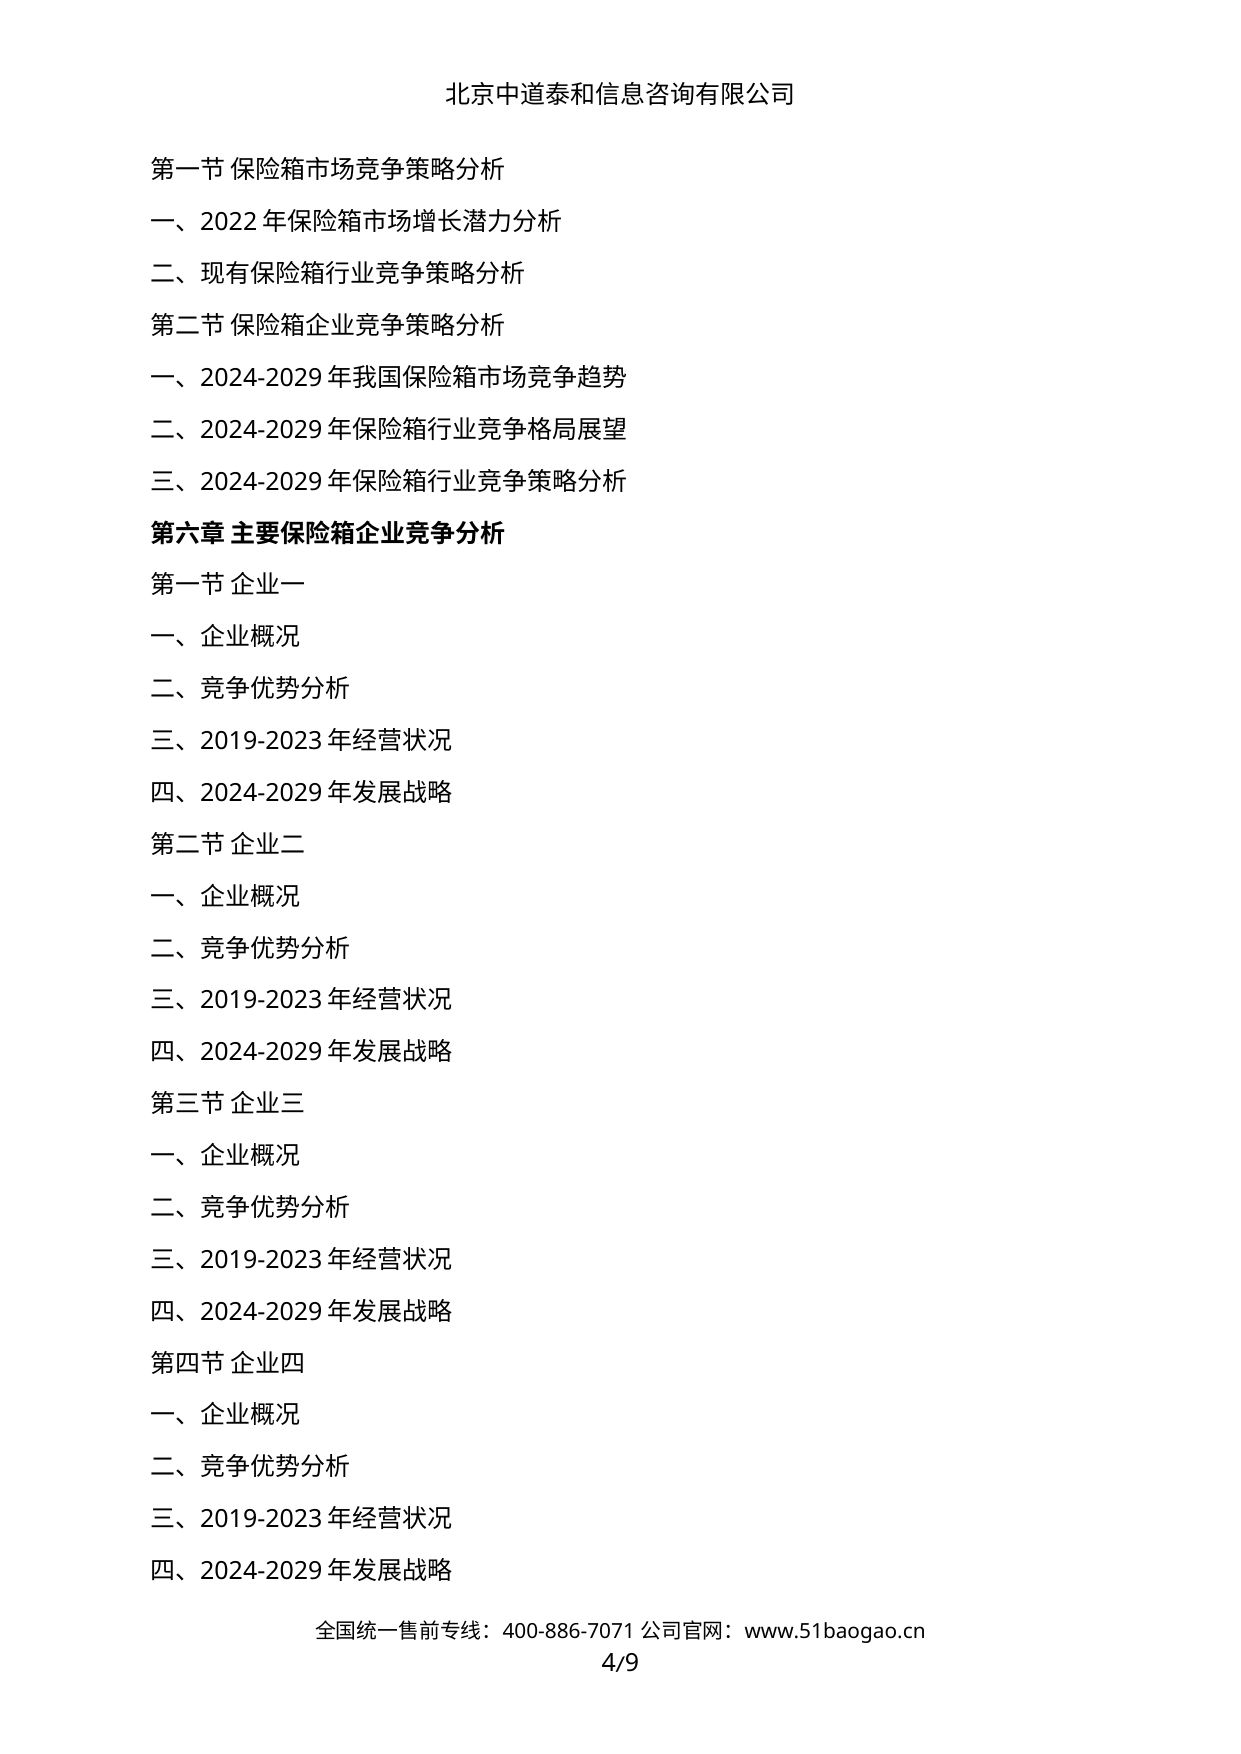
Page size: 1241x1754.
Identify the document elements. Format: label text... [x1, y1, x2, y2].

text 第一节 保险箱市场竞争策略分析 [150, 150, 1090, 186]
text 一、企业概况 [150, 876, 1090, 912]
text 四、2024-2029年发展战略 [150, 772, 1090, 809]
text 一、企业概况 [150, 1136, 1090, 1172]
text 三、2024-2029年保险箱行业竞争策略分析 [150, 461, 1090, 497]
text 二、竞争优势分析 [150, 669, 1090, 705]
text 一、企业概况 [150, 1395, 1090, 1431]
text 第三节 企业三 [150, 1084, 1090, 1120]
text 四、2024-2029年发展战略 [150, 1032, 1090, 1068]
text 二、2024-2029年保险箱行业竞争格局展望 [150, 409, 1090, 446]
text 一、2024-2029年我国保险箱市场竞争趋势 [150, 357, 1090, 394]
text 一、企业概况 [150, 617, 1090, 653]
text 第二节 保险箱企业竞争策略分析 [150, 306, 1090, 342]
text 三、2019-2023年经营状况 [150, 721, 1090, 757]
text 四、2024-2029年发展战略 [150, 1291, 1090, 1327]
text 第一节 企业一 [150, 565, 1090, 601]
text 二、现有保险箱行业竞争策略分析 [150, 254, 1090, 290]
text 一、2022年保险箱市场增长潜力分析 [150, 202, 1090, 238]
text 三、2019-2023年经营状况 [150, 980, 1090, 1016]
text 二、竞争优势分析 [150, 1187, 1090, 1224]
text 三、2019-2023年经营状况 [150, 1499, 1090, 1535]
text 第四节 企业四 [150, 1343, 1090, 1379]
text 第二节 企业二 [150, 824, 1090, 861]
text 二、竞争优势分析 [150, 928, 1090, 964]
text 第六章 主要保险箱企业竞争分析 [150, 513, 1090, 549]
text 四、2024-2029年发展战略 [150, 1551, 1090, 1587]
text 三、2019-2023年经营状况 [150, 1239, 1090, 1276]
text 二、竞争优势分析 [150, 1447, 1090, 1483]
